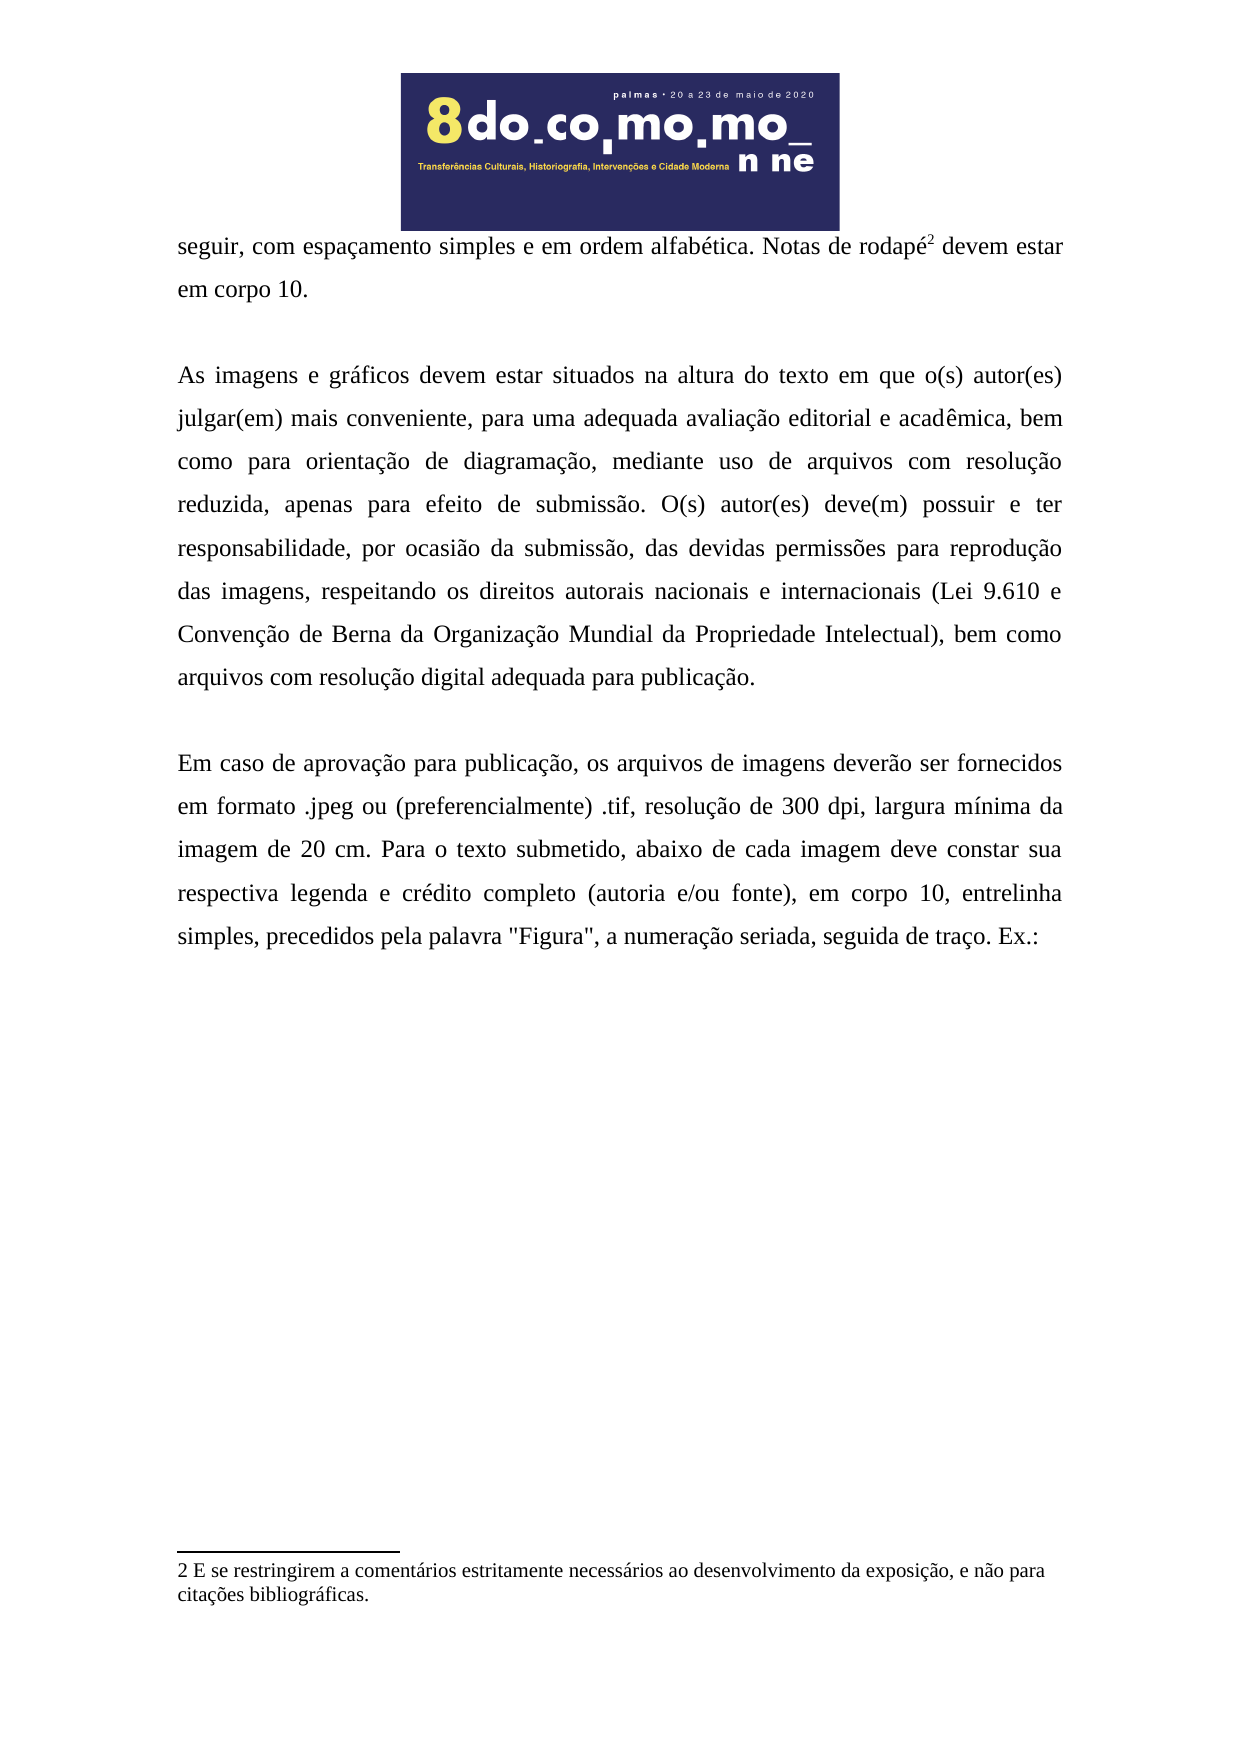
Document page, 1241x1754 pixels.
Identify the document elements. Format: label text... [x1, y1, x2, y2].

text As imagens e gráficos devem estar situados na altura do texto em que o(s) autor(es) julgar(em) mais conveniente, para uma adequada avaliação editorial e acadêmica, bem como para orientação de diagramação, mediante uso de arquivos com resolução reduzida, apenas para efeito de submissão. O(s) autor(es) deve(m) possuir e ter responsabilidade, por ocasião da submissão, das devidas permissões para reprodução das imagens, respeitando os direitos autorais nacionais e internacionais (Lei 9.610 e Convenção de Berna da Organização Mundial da Propriedade Intelectual), bem como arquivos com resolução digital adequada para publicação. [177, 360, 1063, 691]
picture [400, 73, 840, 231]
text Em caso de aprovação para publicação, os arquivos de imagens deverão ser fornecidos em formato .jpeg ou (preferencialmente) .tif, resolução de 300 dpi, largura mínima da imagem de 20 cm. Para o texto submetido, abaixo de cada imagem deve constar sua respectiva legenda e crédito completo (autoria e/ou fonte), em corpo 10, entrelinha simples, precedidos pela palavra "Figura", a numeração seriada, seguida de traço. Ex.: [177, 748, 1063, 949]
